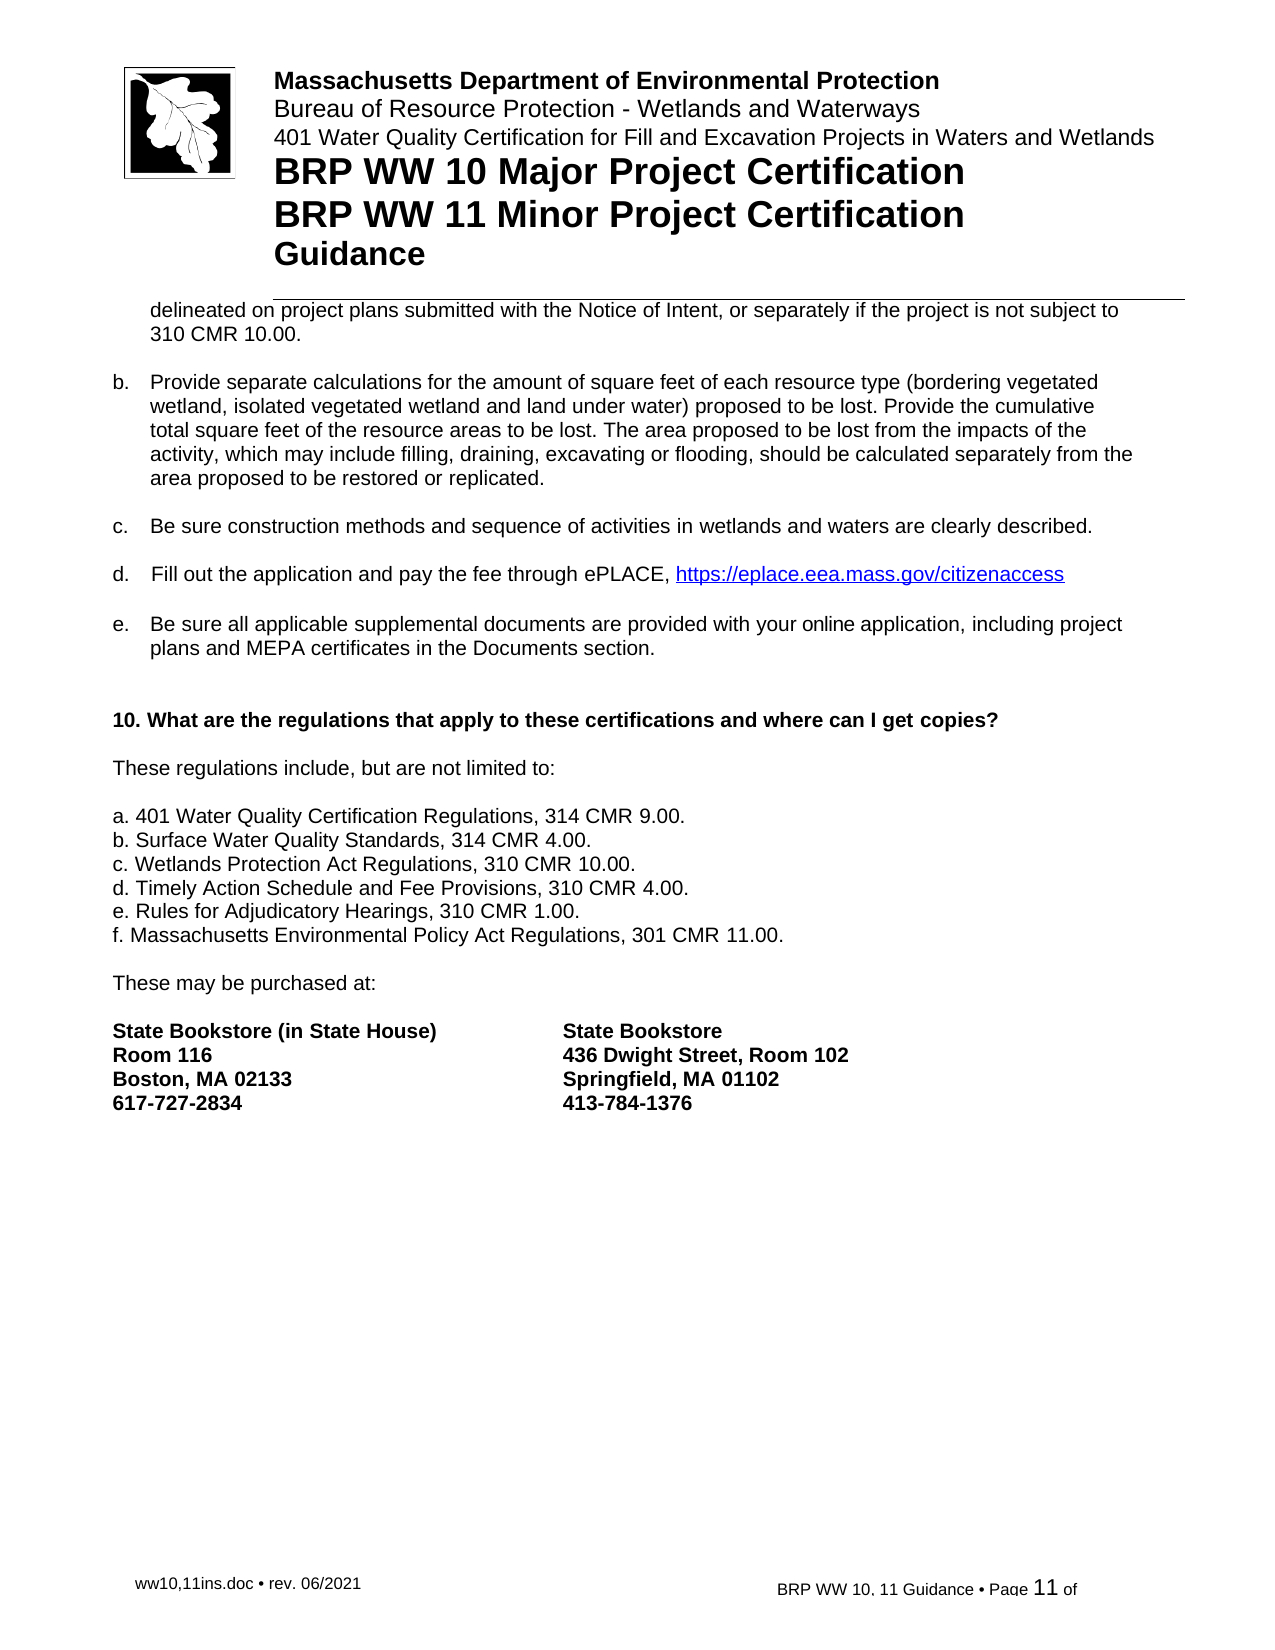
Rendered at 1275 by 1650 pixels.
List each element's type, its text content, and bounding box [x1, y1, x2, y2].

text Boston, MA 02133 Springfield, MA 01102 [112, 1067, 1183, 1091]
text 617-727-2834 413-784-1376 [112, 1091, 1183, 1115]
list Surface Water Quality Standards, 314 CMR 4.00. [112, 827, 1183, 851]
picture [124, 67, 236, 179]
list Fill out the application and pay the fee through ePLACE, https://eplace.eea.mass.gov/citizenaccess [112, 561, 1183, 585]
list Timely Action Schedule and Fee Provisions, 310 CMR 4.00. [112, 875, 1183, 899]
list Be sure all applicable supplemental documents are provided with your online application, including project plans and MEPA certificates in the Documents section. [112, 612, 1160, 660]
text These regulations include, but are not limited to: [112, 756, 1183, 779]
list Rules for Adjudicatory Hearings, 310 CMR 1.00. [112, 899, 1183, 923]
text These may be purchased at: [112, 971, 1183, 995]
list Be sure construction methods and sequence of activities in wetlands and waters are clearly described. [112, 513, 1183, 537]
text Room 116 436 Dwight Street, Room 102 [112, 1043, 1183, 1067]
list Provide separate calculations for the amount of square feet of each resource type (bordering vegetated wetland, isolated vegetated wetland and land under water) proposed to be lost. Provide the cumulative total square feet of the resource areas to be lost. The area proposed to be lost from the impacts of the activity, which may include filling, draining, excavating or flooding, should be calculated separately from the area proposed to be restored or replicated. [112, 370, 1139, 489]
list Wetlands Protection Act Regulations, 310 CMR 10.00. [112, 851, 1183, 875]
list Massachusetts Environmental Policy Act Regulations, 301 CMR 11.00. [112, 923, 1183, 947]
list 401 Water Quality Certification Regulations, 314 CMR 9.00. [112, 803, 1183, 827]
subtitle What are the regulations that apply to these certifications and where can I get copies? [112, 708, 1183, 732]
subtitle State Bookstore (in State House) State Bookstore [112, 1019, 1183, 1043]
